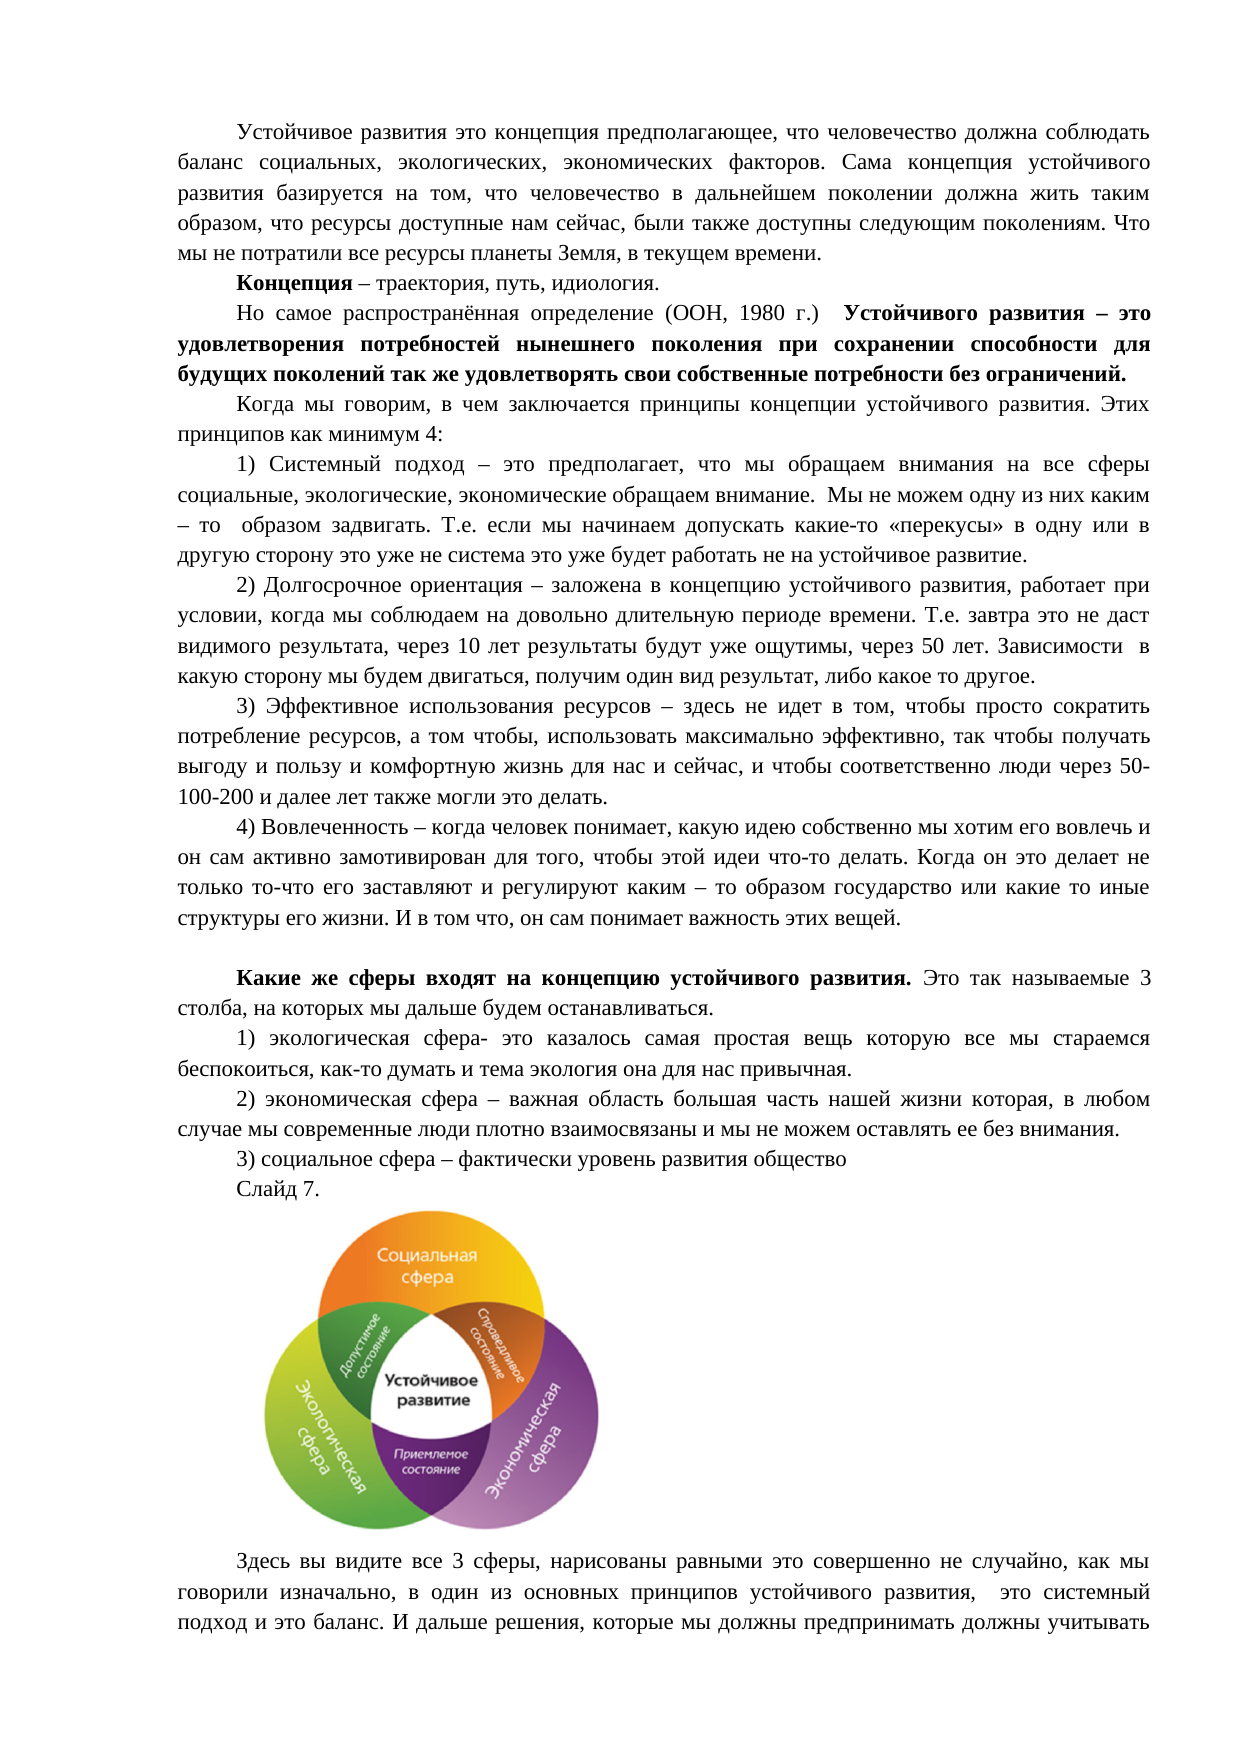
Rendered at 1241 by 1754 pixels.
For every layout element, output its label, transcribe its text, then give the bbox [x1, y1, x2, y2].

text 4) Вовлеченность – когда человек понимает, какую идею собственно мы хотим его вовлечь и он сам активно замотивирован для того, чтобы этой идеи что-то делать. Когда он это делает не только то-что его заставляют и регулируют каким – то образом государство или какие то иные структуры его жизни. И в том что, он сам понимает важность этих вещей. [177, 813, 1152, 930]
text Концепция – траектория, путь, идиология. [177, 269, 1152, 296]
text Устойчивое развития это концепция предполагающее, что человечество должна соблюдать баланс социальных, экологических, экономических факторов. Сама концепция устойчивого развития базируется на том, что человечество в дальнейшем поколении должна жить таким образом, что ресурсы доступные нам сейчас, были также доступны следующим поколениям. Что мы не потратили все ресурсы планеты Земля, в текущем времени. [177, 118, 1152, 265]
text 2) экономическая сфера – важная область большая часть нашей жизни которая, в любом случае мы современные люди плотно взаимосвязаны и мы не можем оставлять ее без внимания. [177, 1085, 1152, 1141]
text Но самое распространённая определение (ООН, 1980 г.) Устойчивого развития – это удовлетворения потребностей нынешнего поколения при сохранении способности для будущих поколений так же удовлетворять свои собственные потребности без ограничений. [177, 299, 1152, 386]
text Когда мы говорим, в чем заключается принципы концепции устойчивого развития. Этих принципов как минимум 4: [177, 390, 1152, 447]
text 3) Эффективное использования ресурсов – здесь не идет в том, чтобы просто сократить потребление ресурсов, а том чтобы, использовать максимально эффективно, так чтобы получать выгоду и пользу и комфортную жизнь для нас и сейчас, и чтобы соответственно люди через 50-100-200 и далее лет также могли это делать. [177, 692, 1152, 809]
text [177, 1548, 1152, 1634]
text 2) Долгосрочное ориентация – заложена в концепцию устойчивого развития, работает при условии, когда мы соблюдаем на довольно длительную периоде времени. Т.е. завтра это не даст видимого результата, через 10 лет результаты будут уже ощутимы, через 50 лет. Зависимости в какую сторону мы будем двигаться, получим один вид результат, либо какое то другое. [177, 571, 1152, 688]
text 1) экологическая сфера- это казалось самая простая вещь которую все мы стараемся беспокоиться, как-то думать и тема экология она для нас привычная. [177, 1024, 1152, 1081]
text 1) Системный подход – это предполагает, что мы обращаем внимания на все сферы социальные, экологические, экономические обращаем внимание. Мы не можем одну из них каким – то образом задвигать. Т.е. если мы начинаем допускать какие-то «перекусы» в одну или в другую сторону это уже не система это уже будет работать не на устойчивое развитие. [177, 450, 1152, 567]
text Слайд 7. [177, 1175, 1152, 1202]
text Какие же сферы входят на концепцию устойчивого развития. Это так называемые 3 столба, на которых мы дальше будем останавливаться. [177, 964, 1152, 1021]
picture [236, 1205, 621, 1544]
text 3) социальное сфера – фактически уровень развития общество [177, 1145, 1152, 1172]
